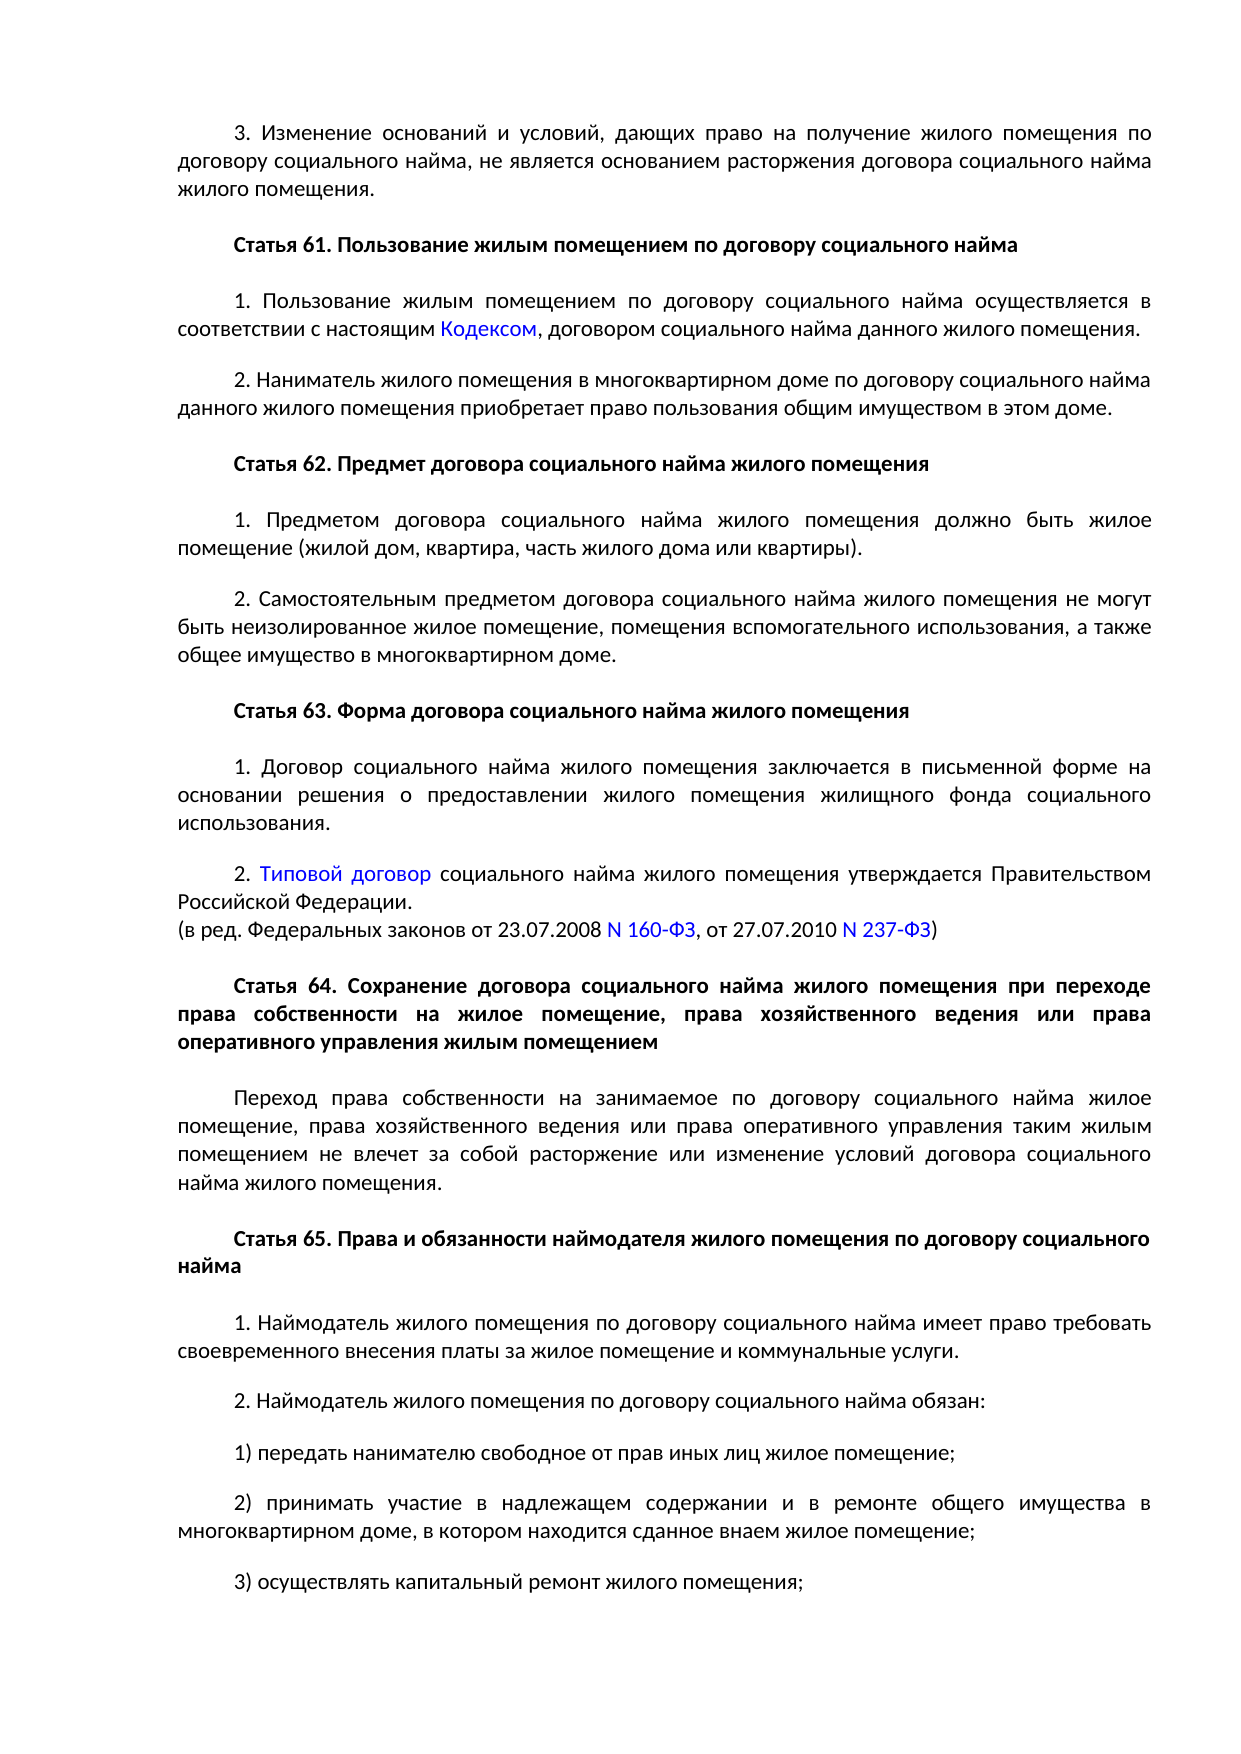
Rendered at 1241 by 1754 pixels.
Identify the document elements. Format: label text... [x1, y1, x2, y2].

text 1) передать нанимателю свободное от прав иных лиц жилое помещение; [177, 1438, 1152, 1466]
text 1. Договор социального найма жилого помещения заключается в письменной форме на основании решения о предоставлении жилого помещения жилищного фонда социального использования. [177, 752, 1152, 836]
title Статья 65. Права и обязанности наймодателя жилого помещения по договору социального найма [177, 1224, 1152, 1280]
text 3) осуществлять капитальный ремонт жилого помещения; [177, 1567, 1152, 1596]
text 2. Типовой договор социального найма жилого помещения утверждается Правительством Российской Федерации. [177, 859, 1152, 915]
title Статья 61. Пользование жилым помещением по договору социального найма [177, 230, 1152, 258]
title Статья 64. Сохранение договора социального найма жилого помещения при переходе права собственности на жилое помещение, права хозяйственного ведения или права оперативного управления жилым помещением [177, 971, 1152, 1056]
title Статья 62. Предмет договора социального найма жилого помещения [177, 449, 1152, 477]
text 3. Изменение оснований и условий, дающих право на получение жилого помещения по договору социального найма, не является основанием расторжения договора социального найма жилого помещения. [177, 118, 1152, 202]
text Переход права собственности на занимаемое по договору социального найма жилое помещение, права хозяйственного ведения или права оперативного управления таким жилым помещением не влечет за собой расторжение или изменение условий договора социального найма жилого помещения. [177, 1083, 1152, 1196]
text 2. Наниматель жилого помещения в многоквартирном доме по договору социального найма данного жилого помещения приобретает право пользования общим имуществом в этом доме. [177, 365, 1152, 421]
text 2. Наймодатель жилого помещения по договору социального найма обязан: [177, 1387, 1152, 1415]
text (в ред. Федеральных законов от 23.07.2008 N 160-ФЗ, от 27.07.2010 N 237-ФЗ) [177, 915, 1152, 943]
text 1. Пользование жилым помещением по договору социального найма осуществляется в соответствии с настоящим Кодексом, договором социального найма данного жилого помещения. [177, 286, 1152, 342]
text 2) принимать участие в надлежащем содержании и в ремонте общего имущества в многоквартирном доме, в котором находится сданное внаем жилое помещение; [177, 1488, 1152, 1544]
text 1. Предметом договора социального найма жилого помещения должно быть жилое помещение (жилой дом, квартира, часть жилого дома или квартиры). [177, 505, 1152, 561]
text 1. Наймодатель жилого помещения по договору социального найма имеет право требовать своевременного внесения платы за жилое помещение и коммунальные услуги. [177, 1308, 1152, 1364]
text 2. Самостоятельным предметом договора социального найма жилого помещения не могут быть неизолированное жилое помещение, помещения вспомогательного использования, а также общее имущество в многоквартирном доме. [177, 584, 1152, 668]
title Статья 63. Форма договора социального найма жилого помещения [177, 696, 1152, 724]
